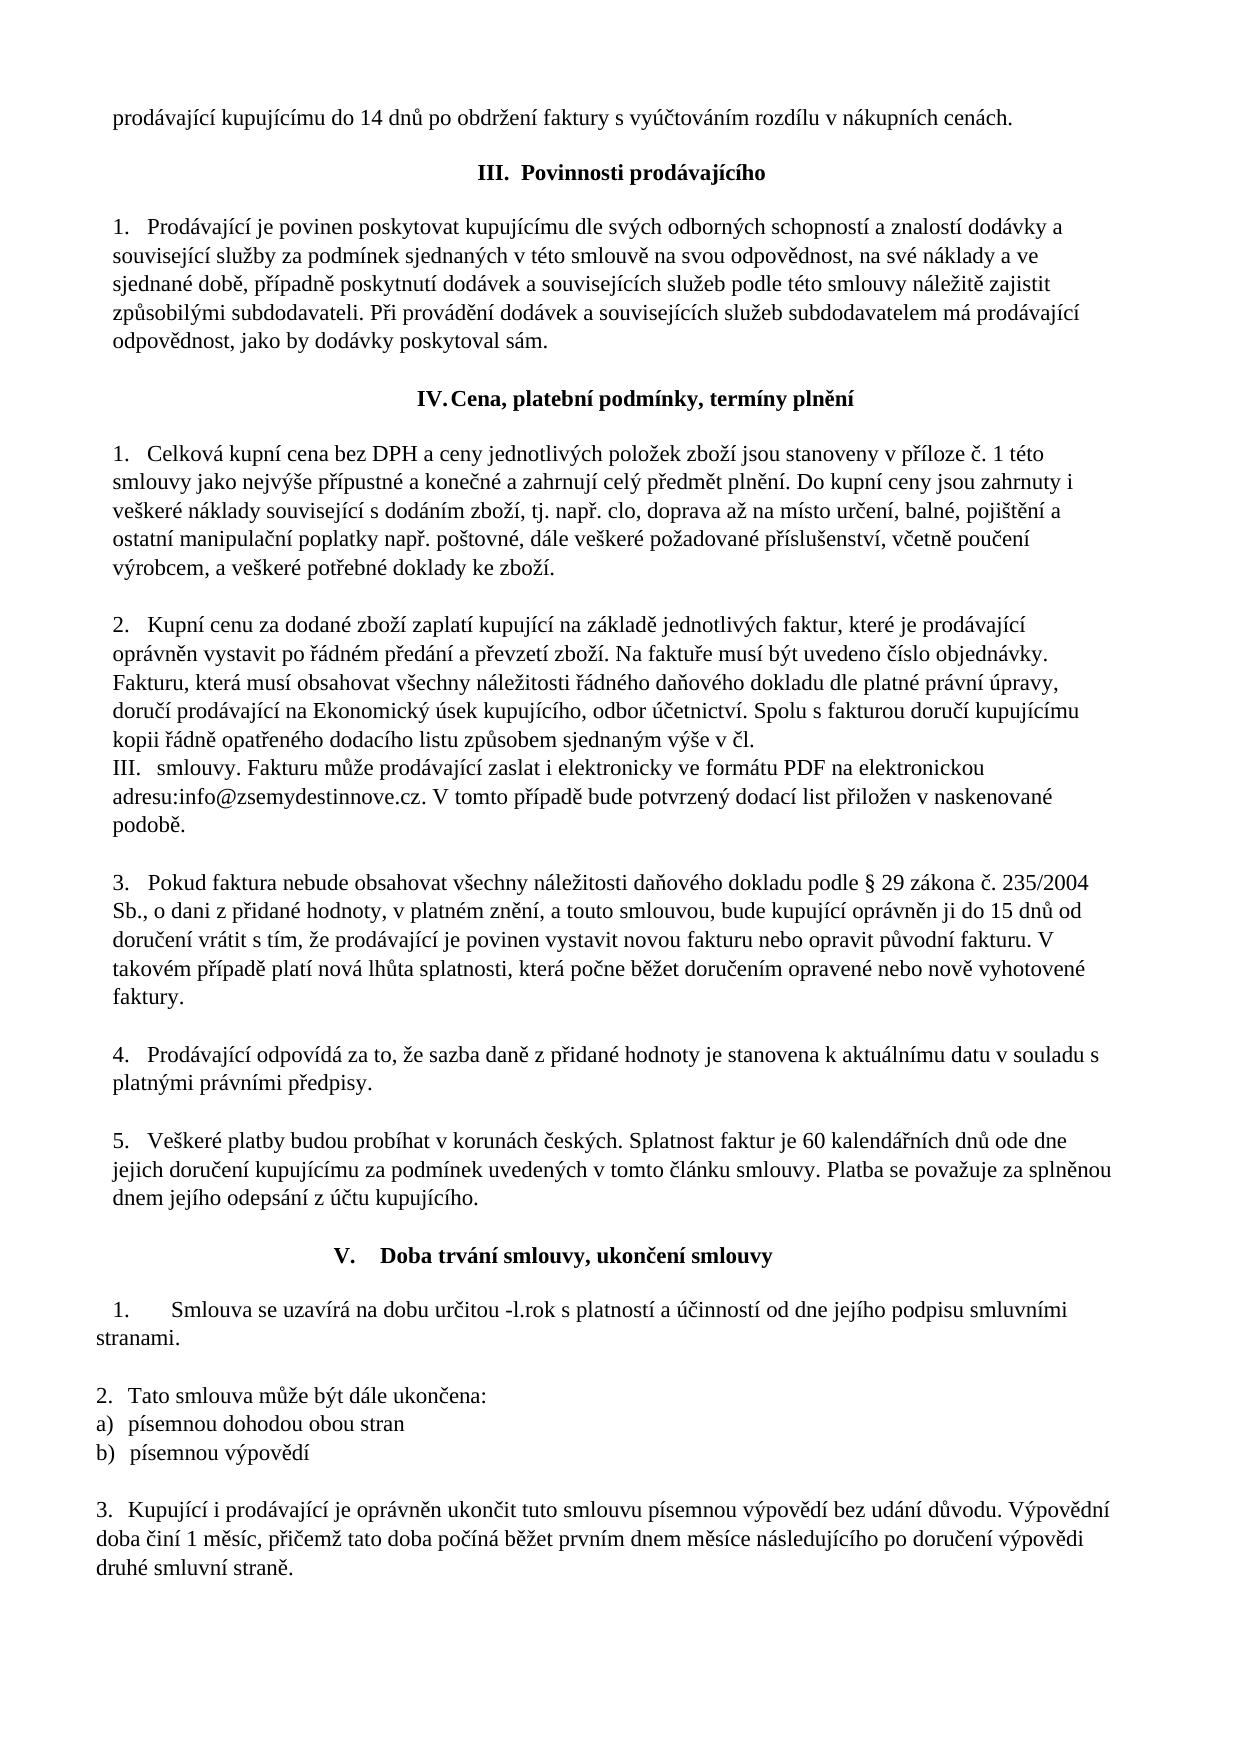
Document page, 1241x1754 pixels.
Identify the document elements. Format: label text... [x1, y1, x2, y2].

list Kupní cenu za dodané zboží zaplatí kupující na základě jednotlivých faktur, které je prodávající oprávněn vystavit po řádném předání a převzetí zboží. Na faktuře musí být uvedeno číslo objednávky. Fakturu, která musí obsahovat všechny náležitosti řádného daňového dokladu dle platné právní úpravy, doručí prodávající na Ekonomický úsek kupujícího, odbor účetnictví. Spolu s fakturou doručí kupujícímu kopii řádně opatřeného dodacího listu způsobem sjednaným výše v čl. [112, 610, 1114, 753]
text prodávající kupujícímu do 14 dnů po obdržení faktury s vyúčtováním rozdílu v nákupních cenách. [96, 105, 1114, 130]
list písemnou výpovědí [96, 1437, 1114, 1466]
subtitle Cena, platební podmínky, termíny plnění [417, 386, 1114, 411]
list smlouvy. Fakturu může prodávající zaslat i elektronicky ve formátu PDF na elektronickou adresu:info@zsemydestinnove.cz. V tomto případě bude potvrzený dodací list přiložen v naskenované podobě. [112, 753, 1114, 838]
list Pokud faktura nebude obsahovat všechny náležitosti daňového dokladu podle § 29 zákona č. 235/2004 Sb., o dani z přidané hodnoty, v platném znění, a touto smlouvou, bude kupující oprávněn ji do 15 dnů od doručení vrátit s tím, že prodávající je povinen vystavit novou fakturu nebo opravit původní fakturu. V takovém případě platí nová lhůta splatnosti, která počne běžet doručením opravené nebo nově vyhotovené faktury. [112, 867, 1114, 1010]
list Smlouva se uzavírá na dobu určitou -l.rok s platností a účinností od dne jejího podpisu smluvními stranami. [96, 1295, 1114, 1351]
list Veškeré platby budou probíhat v korunách českých. Splatnost faktur je 60 kalendářních dnů ode dne jejich doručení kupujícímu za podmínek uvedených v tomto článku smlouvy. Platba se považuje za splněnou dnem jejího odepsání z účtu kupujícího. [112, 1126, 1114, 1211]
list Prodávající je povinen poskytovat kupujícímu dle svých odborných schopností a znalostí dodávky a související služby za podmínek sjednaných v této smlouvě na svou odpovědnost, na své náklady a ve sjednané době, případně poskytnutí dodávek a souvisejících služeb podle této smlouvy náležitě zajistit způsobilými subdodavateli. Při provádění dodávek a souvisejících služeb subdodavatelem má prodávající odpovědnost, jako by dodávky poskytoval sám. [112, 212, 1114, 354]
list Tato smlouva může být dále ukončena: [96, 1380, 1114, 1409]
list Kupující i prodávající je oprávněn ukončit tuto smlouvu písemnou výpovědí bez udání důvodu. Výpovědní doba činí 1 měsíc, přičemž tato doba počíná běžet prvním dnem měsíce následujícího po doručení výpovědi druhé smluvní straně. [96, 1495, 1114, 1581]
list písemnou dohodou obou stran [96, 1409, 1114, 1437]
subtitle Povinnosti prodávajícího [477, 159, 1114, 185]
subtitle Doba trvání smlouvy, ukončení smlouvy [333, 1243, 1114, 1268]
list Prodávající odpovídá za to, že sazba daně z přidané hodnoty je stanovena k aktuálnímu datu v souladu s platnými právními předpisy. [112, 1039, 1114, 1096]
list Celková kupní cena bez DPH a ceny jednotlivých položek zboží jsou stanoveny v příloze č. 1 této smlouvy jako nejvýše přípustné a konečné a zahrnují celý předmět plnění. Do kupní ceny jsou zahrnuty i veškeré náklady související s dodáním zboží, tj. např. clo, doprava až na místo určení, balné, pojištění a ostatní manipulační poplatky např. poštovné, dále veškeré požadované příslušenství, včetně poučení výrobcem, a veškeré potřebné doklady ke zboží. [112, 438, 1114, 581]
